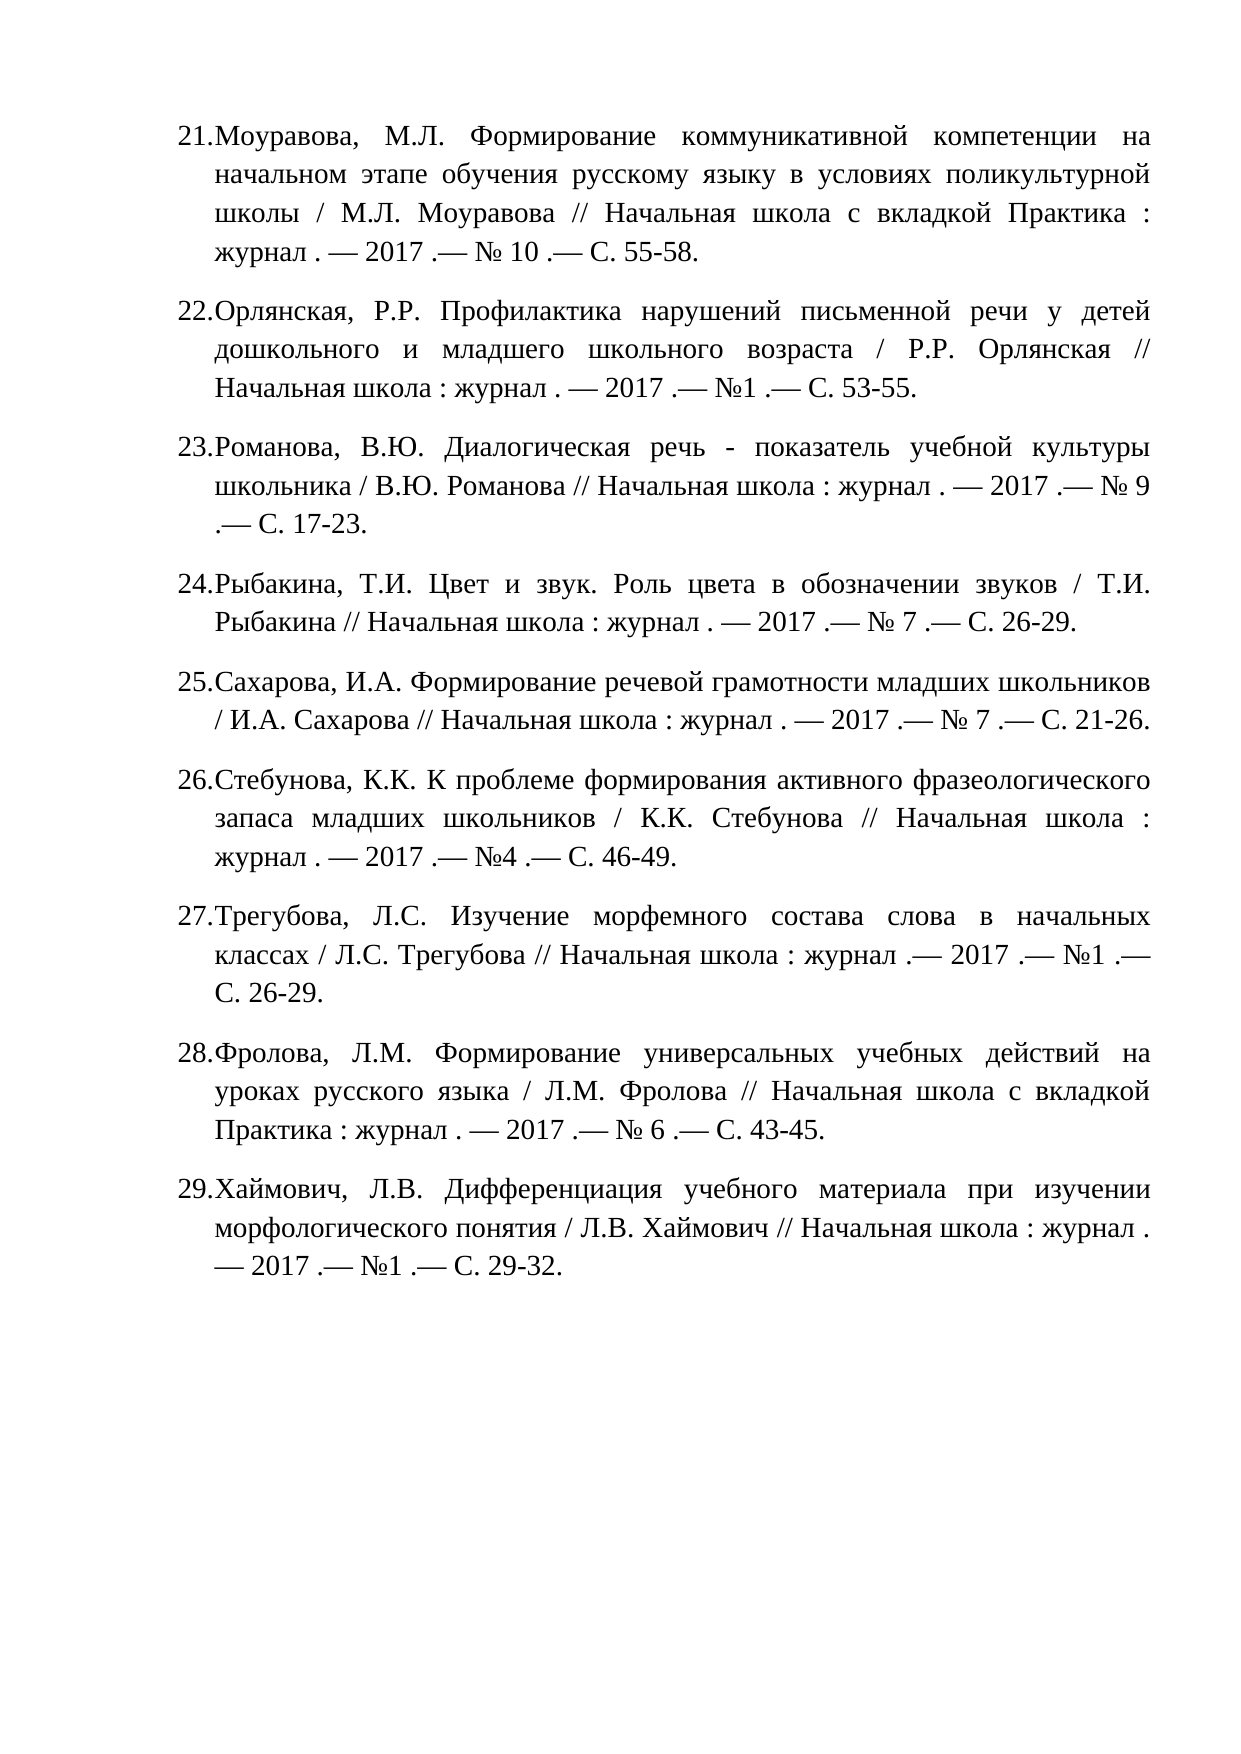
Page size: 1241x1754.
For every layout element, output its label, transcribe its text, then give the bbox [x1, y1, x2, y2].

list Фролова, Л.М. Формирование универсальных учебных действий на уроках русского языка / Л.М. Фролова // Начальная школа с вкладкой Практика : журнал . — 2017 .— № 6 .— С. 43-45. [177, 1035, 1152, 1145]
list Стебунова, К.К. К проблеме формирования активного фразеологического запаса младших школьников / К.К. Стебунова // Начальная школа : журнал . — 2017 .— №4 .— С. 46-49. [177, 762, 1152, 872]
list Сахарова, И.А. Формирование речевой грамотности младших школьников / И.А. Сахарова // Начальная школа : журнал . — 2017 .— № 7 .— С. 21-26. [177, 664, 1152, 736]
list Романова, В.Ю. Диалогическая речь - показатель учебной культуры школьника / В.Ю. Романова // Начальная школа : журнал . — 2017 .— № 9 .— С. 17-23. [177, 429, 1152, 540]
list Трегубова, Л.С. Изучение морфемного состава слова в начальных классах / Л.С. Трегубова // Начальная школа : журнал .— 2017 .— №1 .— С. 26-29. [177, 898, 1152, 1009]
list Орлянская, Р.Р. Профилактика нарушений письменной речи у детей дошкольного и младшего школьного возраста / Р.Р. Орлянская // Начальная школа : журнал . — 2017 .— №1 .— С. 53-55. [177, 293, 1152, 404]
list Хаймович, Л.В. Дифференциация учебного материала при изучении морфологического понятия / Л.В. Хаймович // Начальная школа : журнал . — 2017 .— №1 .— С. 29-32. [177, 1171, 1152, 1282]
list Моуравова, М.Л. Формирование коммуникативной компетенции на начальном этапе обучения русскому языку в условиях поликультурной школы / М.Л. Моуравова // Начальная школа с вкладкой Практика : журнал . — 2017 .— № 10 .— С. 55-58. [177, 118, 1152, 267]
list Рыбакина, Т.И. Цвет и звук. Роль цвета в обозначении звуков / Т.И. Рыбакина // Начальная школа : журнал . — 2017 .— № 7 .— С. 26-29. [177, 566, 1152, 638]
